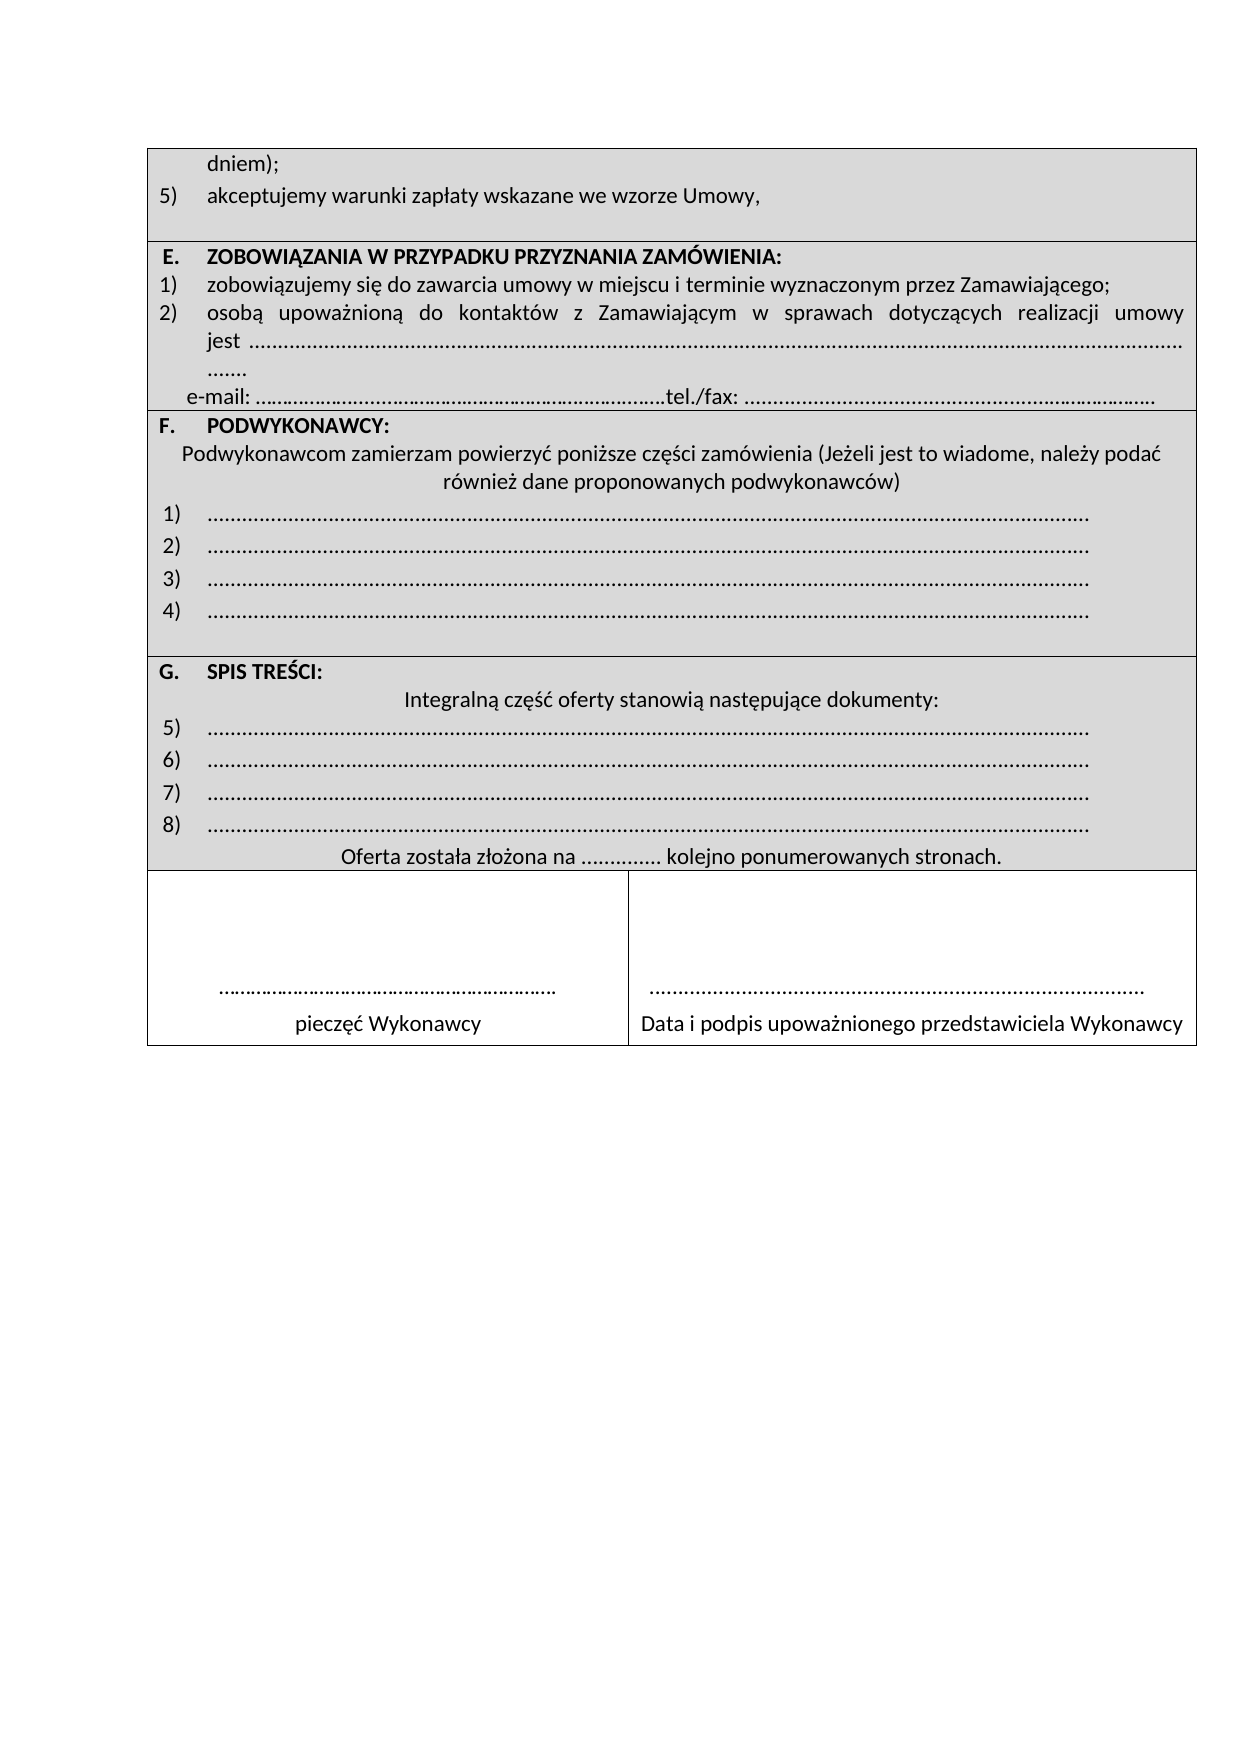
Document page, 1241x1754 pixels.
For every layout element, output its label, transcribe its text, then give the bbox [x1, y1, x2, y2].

table_cell ZOBOWIĄZANIA W PRZYPADKU PRZYZNANIA ZAMÓWIENIA: zobowiązujemy się do zawarcia umowy w miejscu i terminie wyznaczonym przez Zamawiającego; osobą upoważnioną do kontaktów z Zamawiającym w sprawach dotyczących realizacji umowy jest ......................................................................................................................................................................... e-mail: ………...……........………….…………………..……....….tel./fax: .....................................................……………….. [148, 242, 1196, 410]
table_cell ………………………………………………………. pieczęć Wykonawcy [148, 871, 628, 1045]
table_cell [148, 149, 1196, 241]
table_cell SPIS TREŚCI: Integralną część oferty stanowią następujące dokumenty: ......................................................................................................................................................... ......................................................................................................................................................... ......................................................................................................................................................... ......................................................................................................................................................... Oferta została złożona na .............. kolejno ponumerowanych stronach. [148, 657, 1196, 870]
table_cell ...................................................................................... Data i podpis upoważnionego przedstawiciela Wykonawcy [629, 871, 1196, 1045]
table_cell PODWYKONAWCY: Podwykonawcom zamierzam powierzyć poniższe części zamówienia (Jeżeli jest to wiadome, należy podać również dane proponowanych podwykonawców) ......................................................................................................................................................... ......................................................................................................................................................... ......................................................................................................................................................... ......................................................................................................................................................... [148, 411, 1196, 656]
